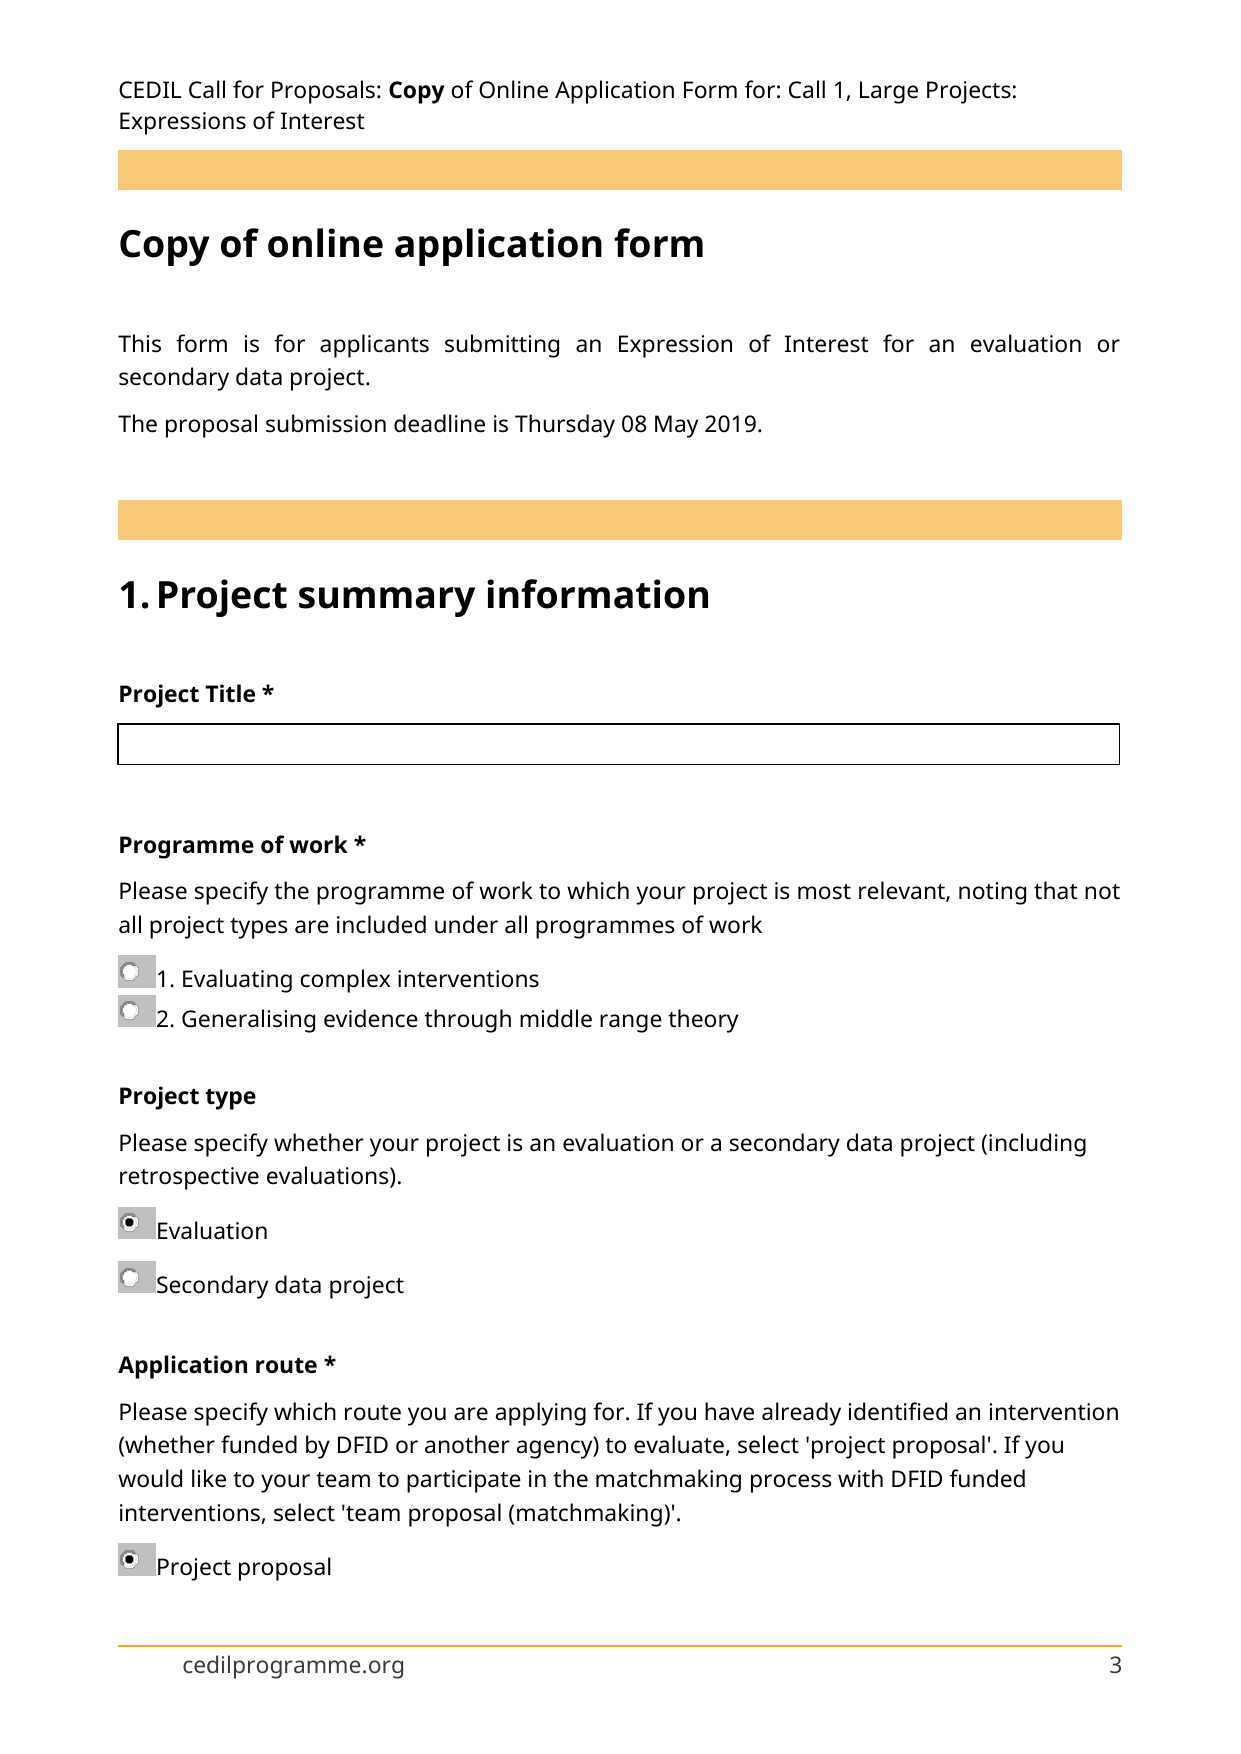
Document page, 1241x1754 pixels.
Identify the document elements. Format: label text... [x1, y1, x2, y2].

subtitle Project summary information [118, 568, 1122, 619]
text Evaluation [118, 1207, 1122, 1246]
text This form is for applicants submitting an Expression of Interest for an evaluation or secondary data project. [118, 328, 1122, 393]
text Please specify which route you are applying for. If you have already identified an intervention (whether funded by DFID or another agency) to evaluate, select 'project proposal'. If you would like to your team to participate in the matchmaking process with DFID funded interventions, select 'team proposal (matchmaking)'. [118, 1396, 1122, 1528]
text 2. Generalising evidence through middle range theory [118, 995, 1122, 1034]
text Programme of work * [118, 829, 1122, 860]
subtitle Copy of online application form [118, 218, 1122, 269]
text Application route * [118, 1349, 1122, 1381]
text 1. Evaluating complex interventions [118, 955, 1122, 995]
text Project type [118, 1080, 1122, 1112]
text Project proposal [118, 1543, 1122, 1582]
text Please specify whether your project is an evaluation or a secondary data project (including retrospective evaluations). [118, 1127, 1122, 1192]
text Secondary data project [118, 1261, 1122, 1300]
text The proposal submission deadline is Thursday 08 May 2019. [118, 408, 1122, 439]
text Project Title * [118, 678, 1122, 709]
text Please specify the programme of work to which your project is most relevant, noting that not all project types are included under all programmes of work [118, 875, 1122, 940]
